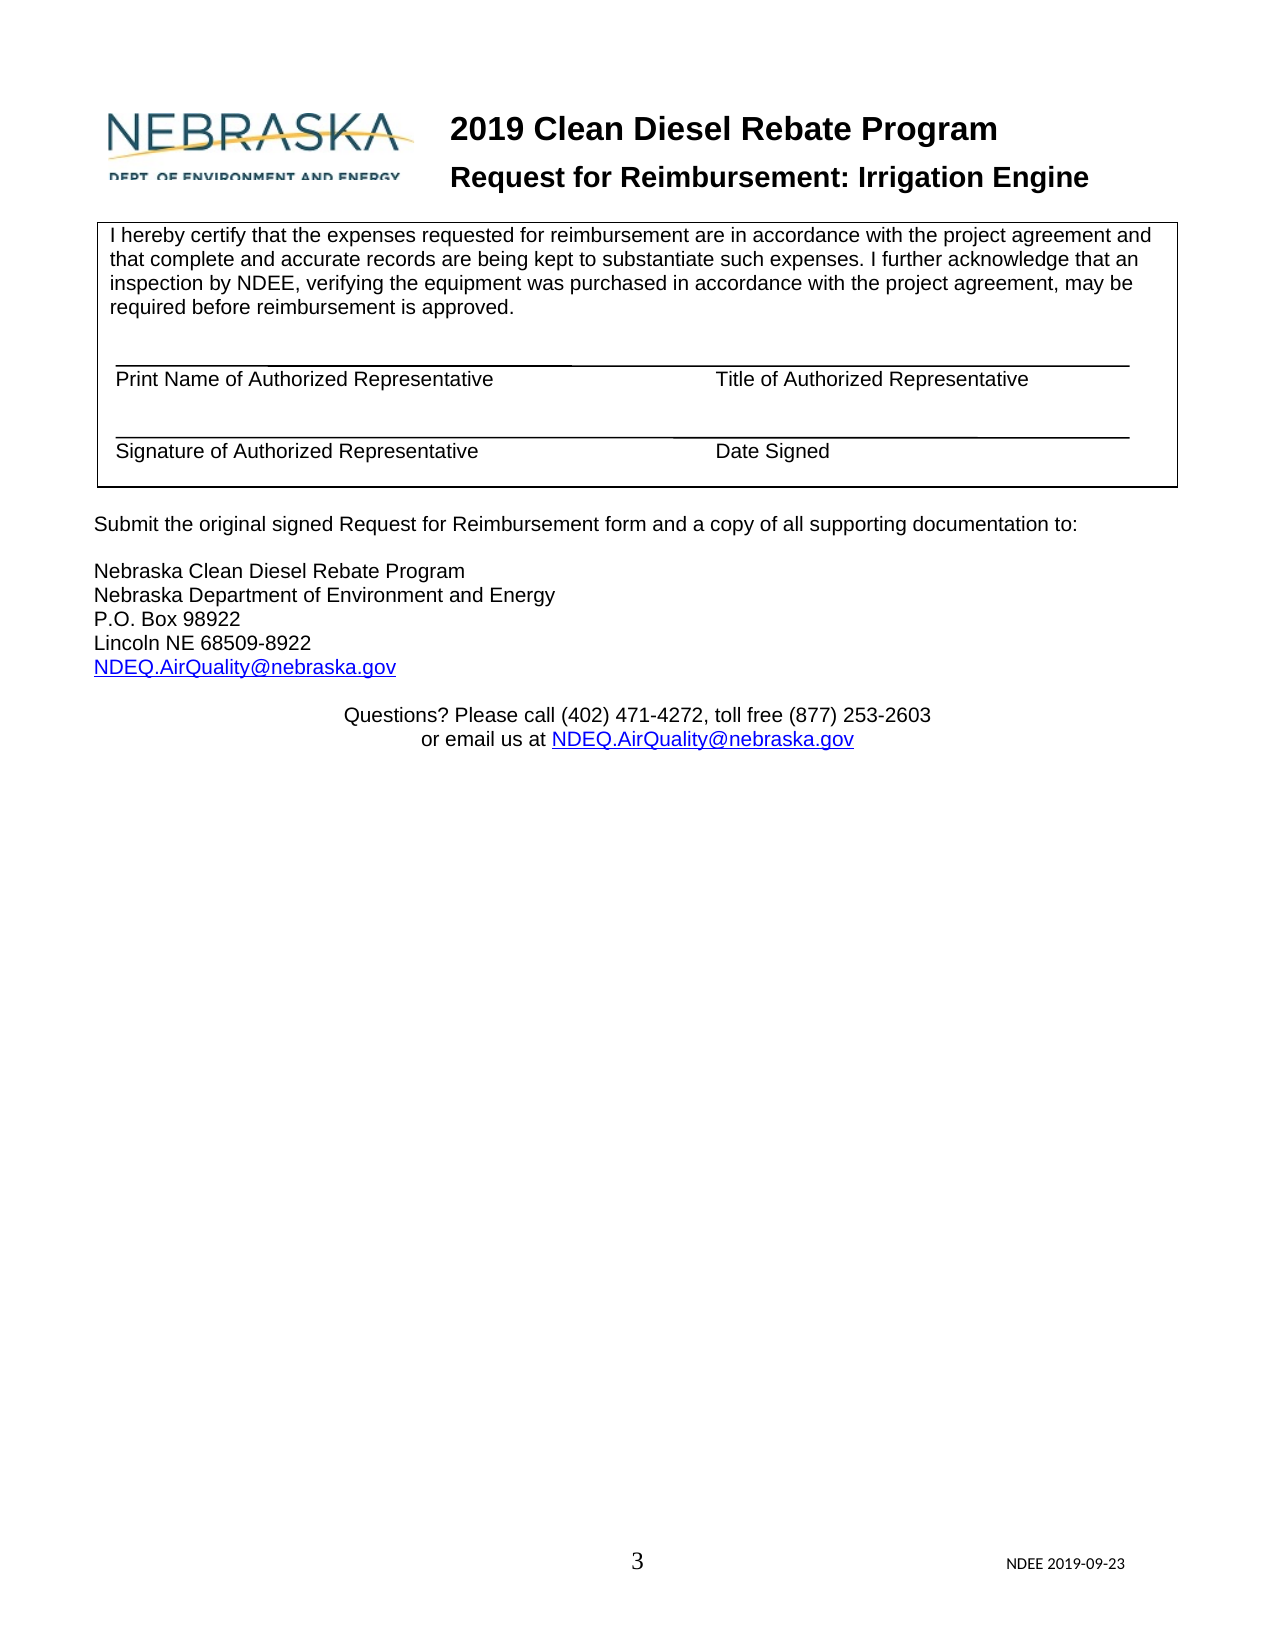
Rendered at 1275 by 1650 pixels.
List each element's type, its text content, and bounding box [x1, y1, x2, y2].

text Submit the original signed Request for Reimbursement form and a copy of all supporting documentation to: [94, 511, 1125, 535]
picture [104, 113, 413, 179]
text NDEQ.AirQuality@nebraska.gov [94, 655, 1220, 679]
text Nebraska Department of Environment and Energy [94, 583, 1220, 607]
text or email us at NDEQ.AirQuality@nebraska.gov [150, 727, 1125, 751]
text Nebraska Clean Diesel Rebate Program [94, 559, 1220, 583]
text Lincoln NE 68509-8922 [94, 631, 1220, 655]
text Questions? Please call (402) 471-4272, toll free (877) 253-2603 [150, 703, 1125, 727]
